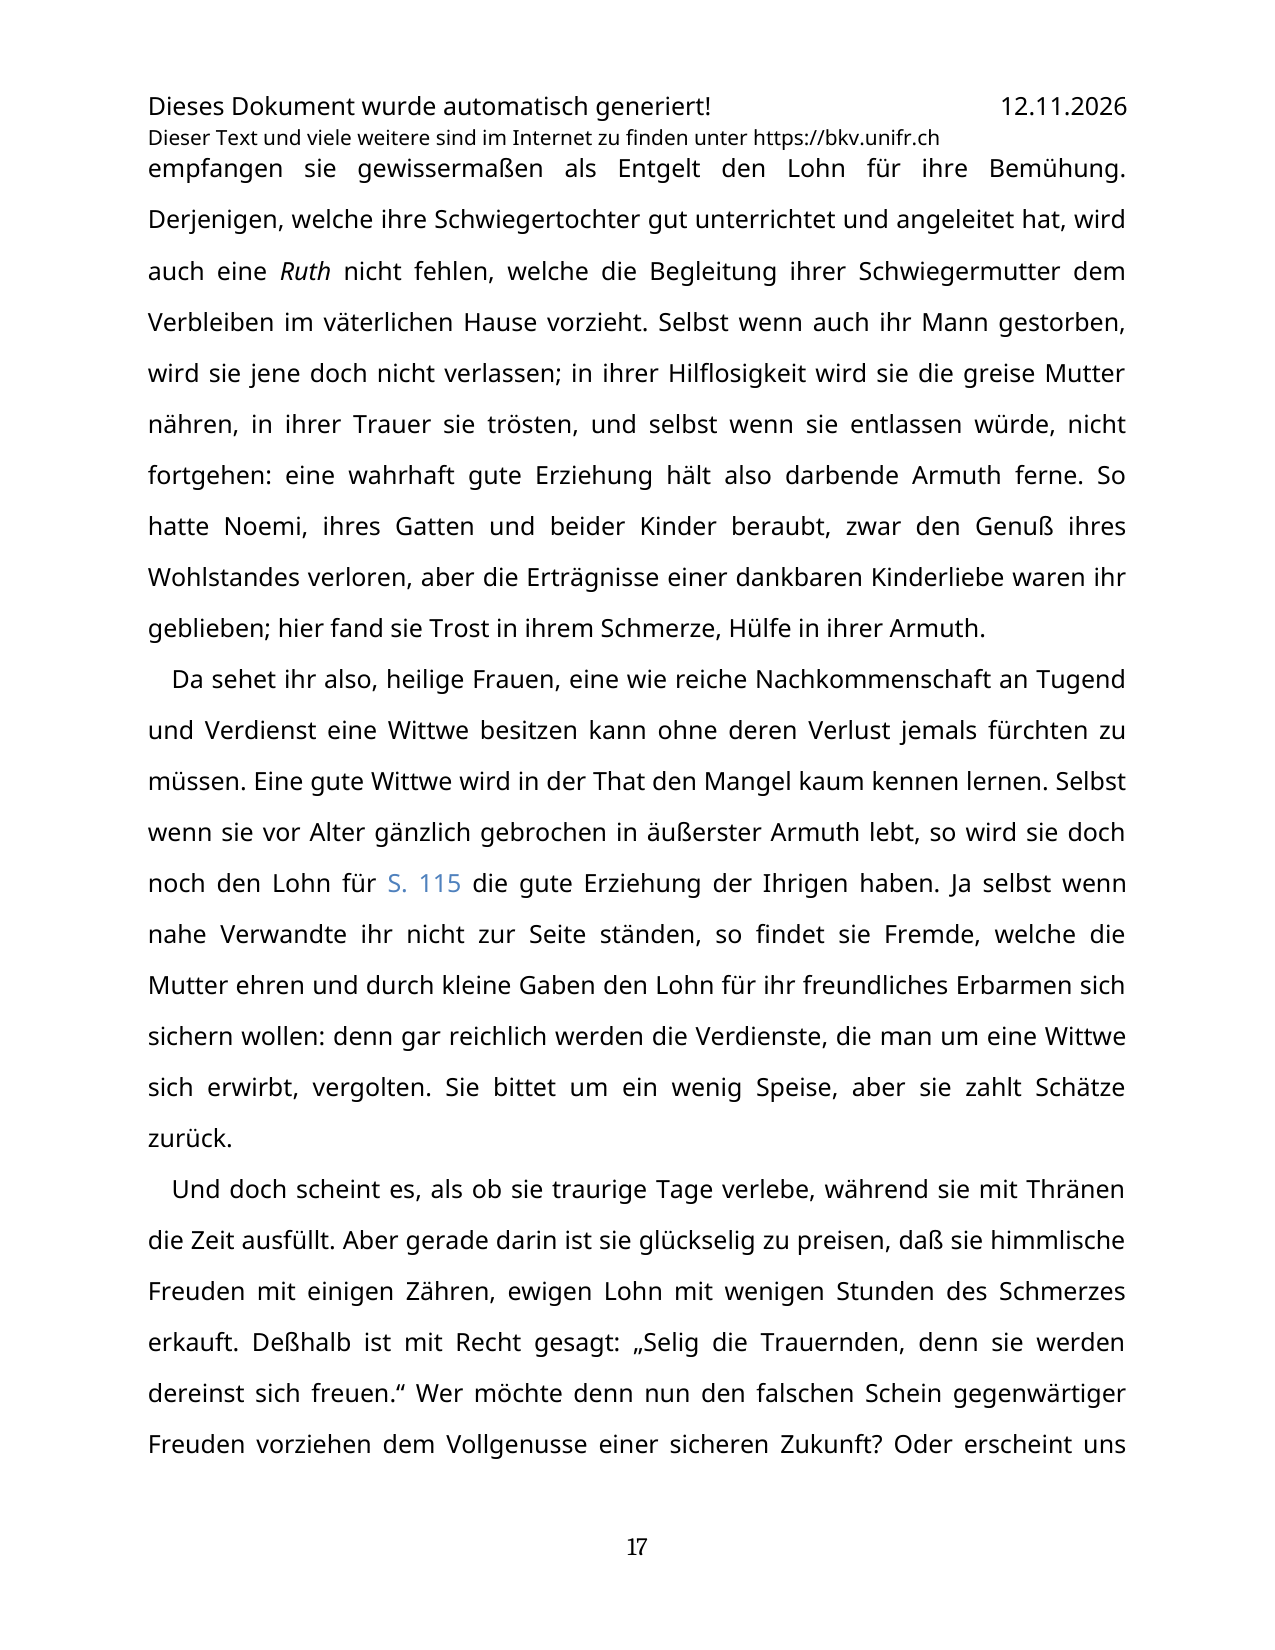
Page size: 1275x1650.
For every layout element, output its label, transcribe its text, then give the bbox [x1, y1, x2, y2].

text Da sehet ihr also, heilige Frauen, eine wie reiche Nachkommenschaft an Tugend und Verdienst eine Wittwe besitzen kann ohne deren Verlust jemals fürchten zu müssen. Eine gute Wittwe wird in der That den Mangel kaum kennen lernen. Selbst wenn sie vor Alter gänzlich gebrochen in äußerster Armuth lebt, so wird sie doch noch den Lohn für S. 115 die gute Erziehung der Ihrigen haben. Ja selbst wenn nahe Verwandte ihr nicht zur Seite ständen, so findet sie Fremde, welche die Mutter ehren und durch kleine Gaben den Lohn für ihr freundliches Erbarmen sich sichern wollen: denn gar reichlich werden die Verdienste, die man um eine Wittwe sich erwirbt, vergolten. Sie bittet um ein wenig Speise, aber sie zahlt Schätze zurück. [148, 661, 1127, 1155]
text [148, 1172, 1127, 1461]
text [148, 151, 1127, 644]
